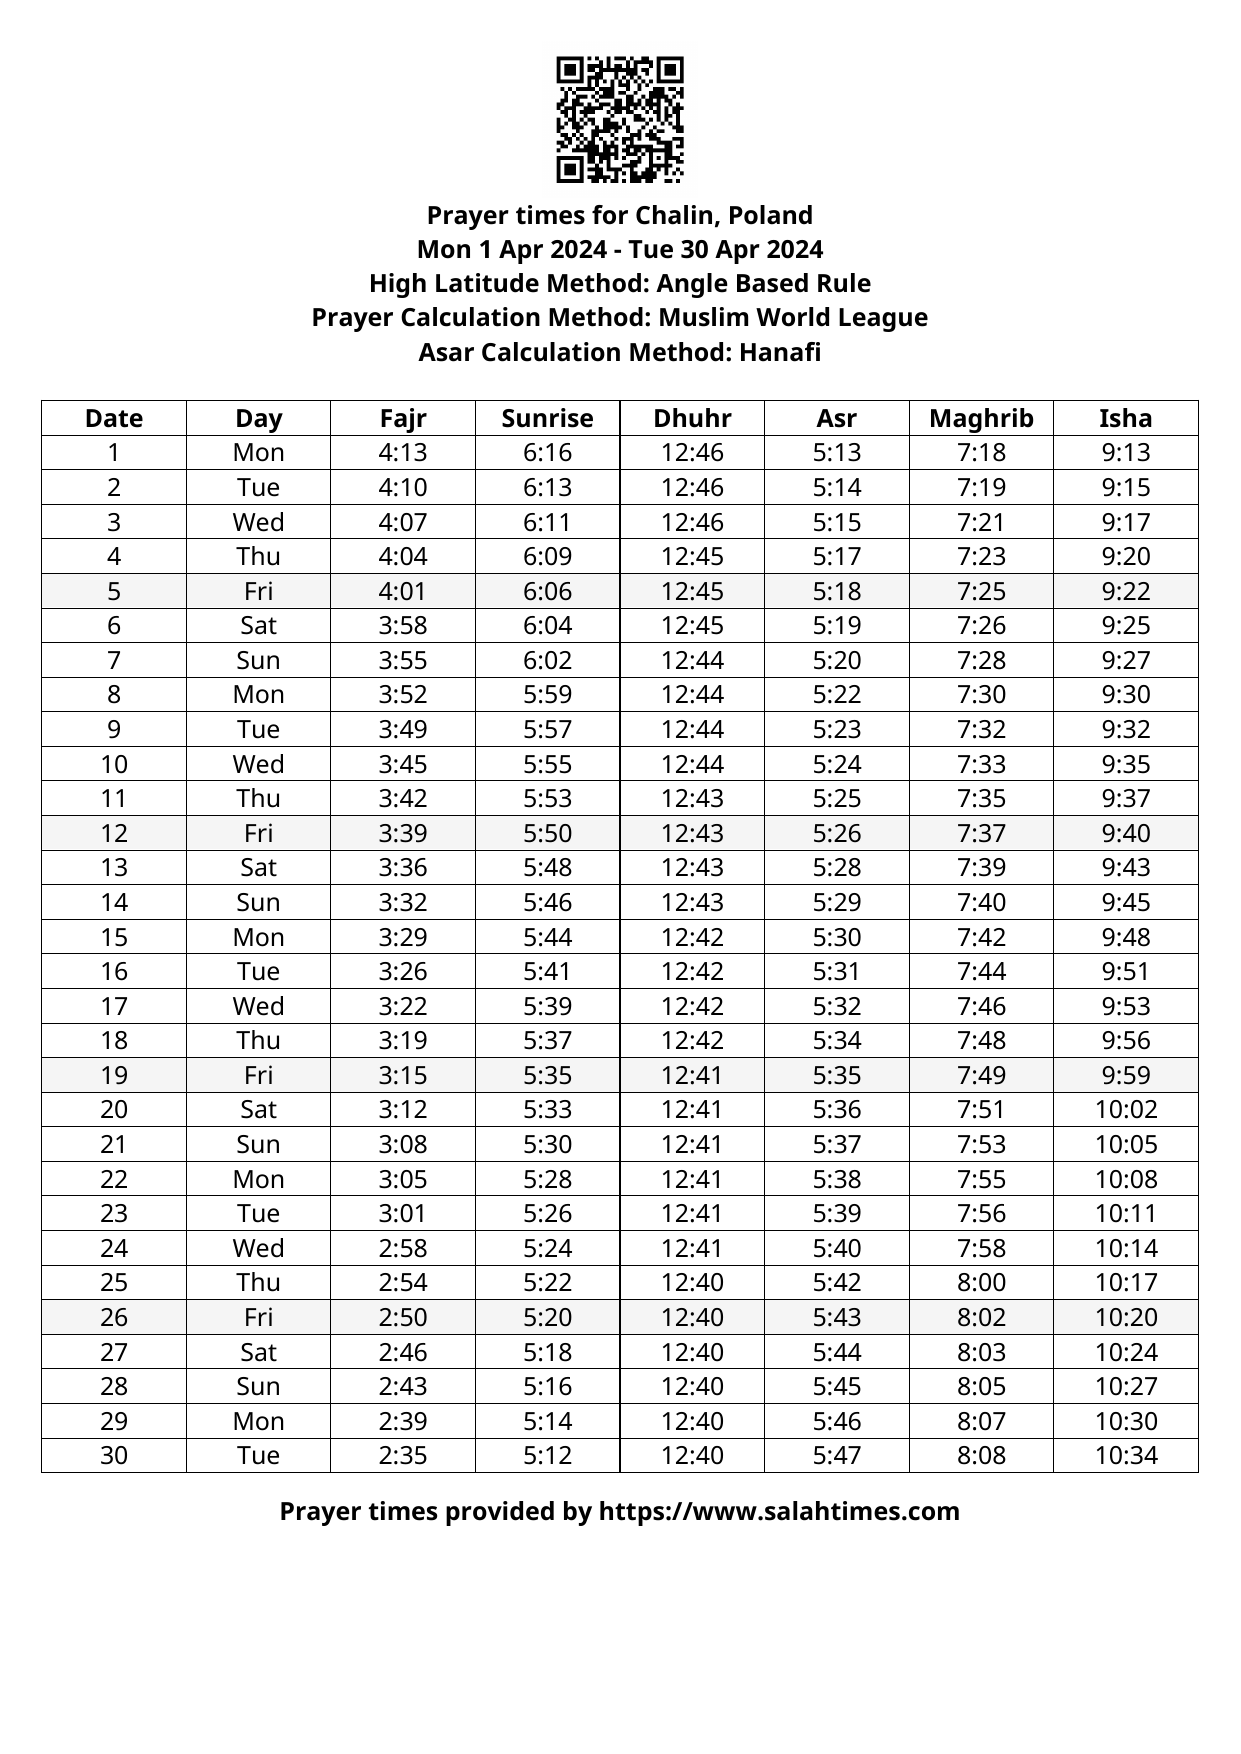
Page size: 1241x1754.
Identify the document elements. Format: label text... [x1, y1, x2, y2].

table_cell 26 [42, 1300, 186, 1334]
table_cell 5:50 [476, 816, 619, 849]
table_cell 11 [42, 781, 186, 815]
table_cell 30 [42, 1439, 186, 1472]
table_cell 12:40 [621, 1300, 764, 1334]
table_header Date [42, 401, 186, 434]
table_cell 3:01 [331, 1196, 475, 1230]
table_cell 12:44 [621, 678, 764, 711]
table_cell 6:04 [476, 609, 619, 642]
table_cell 12:43 [621, 816, 764, 849]
table_cell 7:53 [910, 1127, 1053, 1161]
table_cell 5:14 [765, 470, 909, 504]
table_cell 9:56 [1054, 1024, 1198, 1057]
table_cell 18 [42, 1024, 186, 1057]
table_cell 12:43 [621, 885, 764, 919]
table_cell 9:53 [1054, 989, 1198, 1022]
table_cell 9:27 [1054, 643, 1198, 677]
picture [542, 41, 699, 198]
table_cell 3:52 [331, 678, 475, 711]
table_cell 7:55 [910, 1162, 1053, 1195]
table_cell 5 [42, 574, 186, 607]
table_header Dhuhr [621, 401, 764, 434]
table_cell 12:41 [621, 1127, 764, 1161]
table_cell 3:08 [331, 1127, 475, 1161]
table_cell Fri [187, 816, 330, 849]
table_cell 10:27 [1054, 1369, 1198, 1403]
table_cell 12:44 [621, 747, 764, 780]
table_cell Thu [187, 781, 330, 815]
table_cell 9:59 [1054, 1058, 1198, 1092]
table_cell 8:08 [910, 1439, 1053, 1472]
table_cell Wed [187, 1231, 330, 1264]
table_cell 3:42 [331, 781, 475, 815]
table_cell 12:46 [621, 505, 764, 538]
table_cell 9:22 [1054, 574, 1198, 607]
table_header Asr [765, 401, 909, 434]
table_cell 5:44 [765, 1335, 909, 1368]
table_cell 7:58 [910, 1231, 1053, 1264]
table_cell 6:13 [476, 470, 619, 504]
table_cell 7:46 [910, 989, 1053, 1022]
table_cell 12:44 [621, 643, 764, 677]
table_cell 15 [42, 920, 186, 953]
table_cell 7:33 [910, 747, 1053, 780]
table_cell 5:30 [765, 920, 909, 953]
table_cell 12:41 [621, 1231, 764, 1264]
table_cell 5:35 [476, 1058, 619, 1092]
table_cell 12:41 [621, 1196, 764, 1230]
table_cell Mon [187, 1404, 330, 1437]
table_cell 6:06 [476, 574, 619, 607]
table_cell 7:26 [910, 609, 1053, 642]
table_cell 12:40 [621, 1439, 764, 1472]
table_cell 10:02 [1054, 1093, 1198, 1126]
table_cell 5:14 [476, 1404, 619, 1437]
table_cell Sun [187, 885, 330, 919]
table_cell 2:39 [331, 1404, 475, 1437]
table_header Isha [1054, 401, 1198, 434]
table_cell 4:10 [331, 470, 475, 504]
table_cell 12:43 [621, 781, 764, 815]
table_cell 12:42 [621, 920, 764, 953]
table_cell 3:58 [331, 609, 475, 642]
table_cell Wed [187, 747, 330, 780]
table_cell Mon [187, 678, 330, 711]
table_cell 5:24 [765, 747, 909, 780]
table_cell 19 [42, 1058, 186, 1092]
table_cell 7 [42, 643, 186, 677]
table_cell Thu [187, 1024, 330, 1057]
table_cell 10:11 [1054, 1196, 1198, 1230]
table_cell Fri [187, 1058, 330, 1092]
table_cell 12:42 [621, 954, 764, 988]
table_cell 7:49 [910, 1058, 1053, 1092]
table_cell 5:39 [765, 1196, 909, 1230]
table_cell 27 [42, 1335, 186, 1368]
table_cell Fri [187, 1300, 330, 1334]
table_cell 5:20 [476, 1300, 619, 1334]
table_cell 9:20 [1054, 539, 1198, 573]
table_cell 6 [42, 609, 186, 642]
table_cell 9:48 [1054, 920, 1198, 953]
table_cell Fri [187, 574, 330, 607]
table_cell Sun [187, 1127, 330, 1161]
table_cell 5:33 [476, 1093, 619, 1126]
table_cell 12:45 [621, 574, 764, 607]
table_cell Tue [187, 954, 330, 988]
table_cell 8:02 [910, 1300, 1053, 1334]
table_cell 2:54 [331, 1266, 475, 1299]
table_cell 5:19 [765, 609, 909, 642]
table_cell 5:37 [765, 1127, 909, 1161]
table_cell 6:11 [476, 505, 619, 538]
table_cell 25 [42, 1266, 186, 1299]
table_cell 7:48 [910, 1024, 1053, 1057]
table_cell Mon [187, 1162, 330, 1195]
table_cell 8:03 [910, 1335, 1053, 1368]
table_cell 7:32 [910, 712, 1053, 746]
table_cell 5:44 [476, 920, 619, 953]
table_cell 5:40 [765, 1231, 909, 1264]
text Prayer Calculation Method: Muslim World League [42, 300, 1198, 334]
table_cell 5:12 [476, 1439, 619, 1472]
table_cell 2:46 [331, 1335, 475, 1368]
table_header Maghrib [910, 401, 1053, 434]
table_cell 12:45 [621, 609, 764, 642]
table_cell Sat [187, 1093, 330, 1126]
table_cell 5:28 [765, 851, 909, 884]
table_cell 3 [42, 505, 186, 538]
table_cell 7:42 [910, 920, 1053, 953]
table_cell Sat [187, 1335, 330, 1368]
table_cell Sun [187, 1369, 330, 1403]
table_cell 5:35 [765, 1058, 909, 1092]
table_cell 5:53 [476, 781, 619, 815]
table_cell 5:59 [476, 678, 619, 711]
table_cell 7:28 [910, 643, 1053, 677]
table_cell 5:16 [476, 1369, 619, 1403]
table_cell 24 [42, 1231, 186, 1264]
table_cell 10:14 [1054, 1231, 1198, 1264]
table_cell 3:12 [331, 1093, 475, 1126]
text Mon 1 Apr 2024 - Tue 30 Apr 2024 [42, 232, 1198, 266]
table_cell 2 [42, 470, 186, 504]
table_cell 10:08 [1054, 1162, 1198, 1195]
table_cell 10:20 [1054, 1300, 1198, 1334]
table_cell 7:56 [910, 1196, 1053, 1230]
table_cell 7:37 [910, 816, 1053, 849]
table_cell 3:26 [331, 954, 475, 988]
table_header Day [187, 401, 330, 434]
table_cell 5:23 [765, 712, 909, 746]
table_cell 17 [42, 989, 186, 1022]
table_cell 5:37 [476, 1024, 619, 1057]
table_cell Sun [187, 643, 330, 677]
table_cell 5:46 [765, 1404, 909, 1437]
table_cell 8:05 [910, 1369, 1053, 1403]
table_cell 12:41 [621, 1162, 764, 1195]
table_cell 7:23 [910, 539, 1053, 573]
table_cell 5:17 [765, 539, 909, 573]
table_cell 12:40 [621, 1404, 764, 1437]
table_cell 21 [42, 1127, 186, 1161]
table_cell 9:37 [1054, 781, 1198, 815]
table_cell 9:51 [1054, 954, 1198, 988]
table_cell 5:38 [765, 1162, 909, 1195]
table_cell 23 [42, 1196, 186, 1230]
table_cell Thu [187, 1266, 330, 1299]
table_cell 3:29 [331, 920, 475, 953]
table_cell 29 [42, 1404, 186, 1437]
table_cell 5:45 [765, 1369, 909, 1403]
table_cell 5:18 [476, 1335, 619, 1368]
table_cell 22 [42, 1162, 186, 1195]
table_cell 5:34 [765, 1024, 909, 1057]
table_cell 12:40 [621, 1369, 764, 1403]
table_cell 5:31 [765, 954, 909, 988]
table_cell 5:22 [476, 1266, 619, 1299]
table_cell 1 [42, 436, 186, 469]
table_cell 12:41 [621, 1058, 764, 1092]
table_cell 20 [42, 1093, 186, 1126]
text Prayer times provided by https://www.salahtimes.com [42, 1494, 1198, 1528]
table_cell 5:15 [765, 505, 909, 538]
table_cell 6:16 [476, 436, 619, 469]
table_cell 10:30 [1054, 1404, 1198, 1437]
table_cell 2:35 [331, 1439, 475, 1472]
table_cell Sat [187, 609, 330, 642]
table_cell 9:40 [1054, 816, 1198, 849]
table_cell 5:47 [765, 1439, 909, 1472]
table_cell 12:42 [621, 989, 764, 1022]
table_cell 3:15 [331, 1058, 475, 1092]
table_cell 12:46 [621, 436, 764, 469]
table_cell 12:41 [621, 1093, 764, 1126]
table_cell 3:45 [331, 747, 475, 780]
table_cell Thu [187, 539, 330, 573]
table_cell 5:41 [476, 954, 619, 988]
table_cell Tue [187, 712, 330, 746]
table_cell 3:19 [331, 1024, 475, 1057]
table_cell 9:25 [1054, 609, 1198, 642]
table_cell 12:45 [621, 539, 764, 573]
table_cell 3:39 [331, 816, 475, 849]
table_cell 9 [42, 712, 186, 746]
table_cell 16 [42, 954, 186, 988]
table_cell 5:20 [765, 643, 909, 677]
table_cell 7:51 [910, 1093, 1053, 1126]
table_cell 5:32 [765, 989, 909, 1022]
table_cell Tue [187, 1439, 330, 1472]
table_cell 7:40 [910, 885, 1053, 919]
table_cell 9:43 [1054, 851, 1198, 884]
text Prayer times for Chalin, Poland [42, 198, 1198, 232]
table_cell 5:39 [476, 989, 619, 1022]
table_cell 5:18 [765, 574, 909, 607]
table_cell 9:45 [1054, 885, 1198, 919]
table_cell 10:24 [1054, 1335, 1198, 1368]
table_cell 5:43 [765, 1300, 909, 1334]
table_cell 7:44 [910, 954, 1053, 988]
table_cell 3:49 [331, 712, 475, 746]
table_cell 4:07 [331, 505, 475, 538]
table_cell 14 [42, 885, 186, 919]
table_cell 7:30 [910, 678, 1053, 711]
table_cell 4:01 [331, 574, 475, 607]
table_cell 3:22 [331, 989, 475, 1022]
table_cell 5:28 [476, 1162, 619, 1195]
table_cell 9:17 [1054, 505, 1198, 538]
table_cell 7:18 [910, 436, 1053, 469]
table_cell 3:36 [331, 851, 475, 884]
table_cell 5:57 [476, 712, 619, 746]
table_cell 7:19 [910, 470, 1053, 504]
table_cell 5:30 [476, 1127, 619, 1161]
table_cell 5:46 [476, 885, 619, 919]
table_cell 2:58 [331, 1231, 475, 1264]
table_cell 5:29 [765, 885, 909, 919]
table_cell 12 [42, 816, 186, 849]
table_cell 10 [42, 747, 186, 780]
text High Latitude Method: Angle Based Rule [42, 266, 1198, 300]
table_cell 7:39 [910, 851, 1053, 884]
table_cell 9:15 [1054, 470, 1198, 504]
table_cell 7:35 [910, 781, 1053, 815]
table_cell 2:43 [331, 1369, 475, 1403]
table_cell Mon [187, 920, 330, 953]
table_cell 4:13 [331, 436, 475, 469]
table_header Fajr [331, 401, 475, 434]
text Asar Calculation Method: Hanafi [42, 334, 1198, 368]
table_cell Tue [187, 1196, 330, 1230]
table_cell 9:30 [1054, 678, 1198, 711]
table_cell 5:36 [765, 1093, 909, 1126]
table_cell 5:24 [476, 1231, 619, 1264]
table_cell 5:25 [765, 781, 909, 815]
table_cell 8:07 [910, 1404, 1053, 1437]
table_cell 4 [42, 539, 186, 573]
table_cell 12:43 [621, 851, 764, 884]
table_cell Mon [187, 436, 330, 469]
table_cell 9:13 [1054, 436, 1198, 469]
table_cell 8:00 [910, 1266, 1053, 1299]
table_cell 12:44 [621, 712, 764, 746]
table_cell 5:26 [765, 816, 909, 849]
table_cell 12:40 [621, 1335, 764, 1368]
table_cell 8 [42, 678, 186, 711]
table_cell 7:25 [910, 574, 1053, 607]
table_cell 12:40 [621, 1266, 764, 1299]
table_cell 6:02 [476, 643, 619, 677]
table_cell 3:05 [331, 1162, 475, 1195]
table_cell Sat [187, 851, 330, 884]
table_cell 5:55 [476, 747, 619, 780]
table_cell Wed [187, 505, 330, 538]
table_cell 10:17 [1054, 1266, 1198, 1299]
table_cell 5:42 [765, 1266, 909, 1299]
table_cell Wed [187, 989, 330, 1022]
table_cell 9:32 [1054, 712, 1198, 746]
table_header Sunrise [476, 401, 619, 434]
table_cell 5:22 [765, 678, 909, 711]
table_cell 5:26 [476, 1196, 619, 1230]
table_cell 10:05 [1054, 1127, 1198, 1161]
table_cell 6:09 [476, 539, 619, 573]
table_cell 12:42 [621, 1024, 764, 1057]
table_cell 2:50 [331, 1300, 475, 1334]
table_cell 7:21 [910, 505, 1053, 538]
table_cell 5:13 [765, 436, 909, 469]
table_cell 10:34 [1054, 1439, 1198, 1472]
table_cell 3:55 [331, 643, 475, 677]
table_cell 5:48 [476, 851, 619, 884]
table_cell 3:32 [331, 885, 475, 919]
table_cell Tue [187, 470, 330, 504]
table_cell 4:04 [331, 539, 475, 573]
table_cell 12:46 [621, 470, 764, 504]
table_cell 9:35 [1054, 747, 1198, 780]
table_cell 28 [42, 1369, 186, 1403]
table_cell 13 [42, 851, 186, 884]
